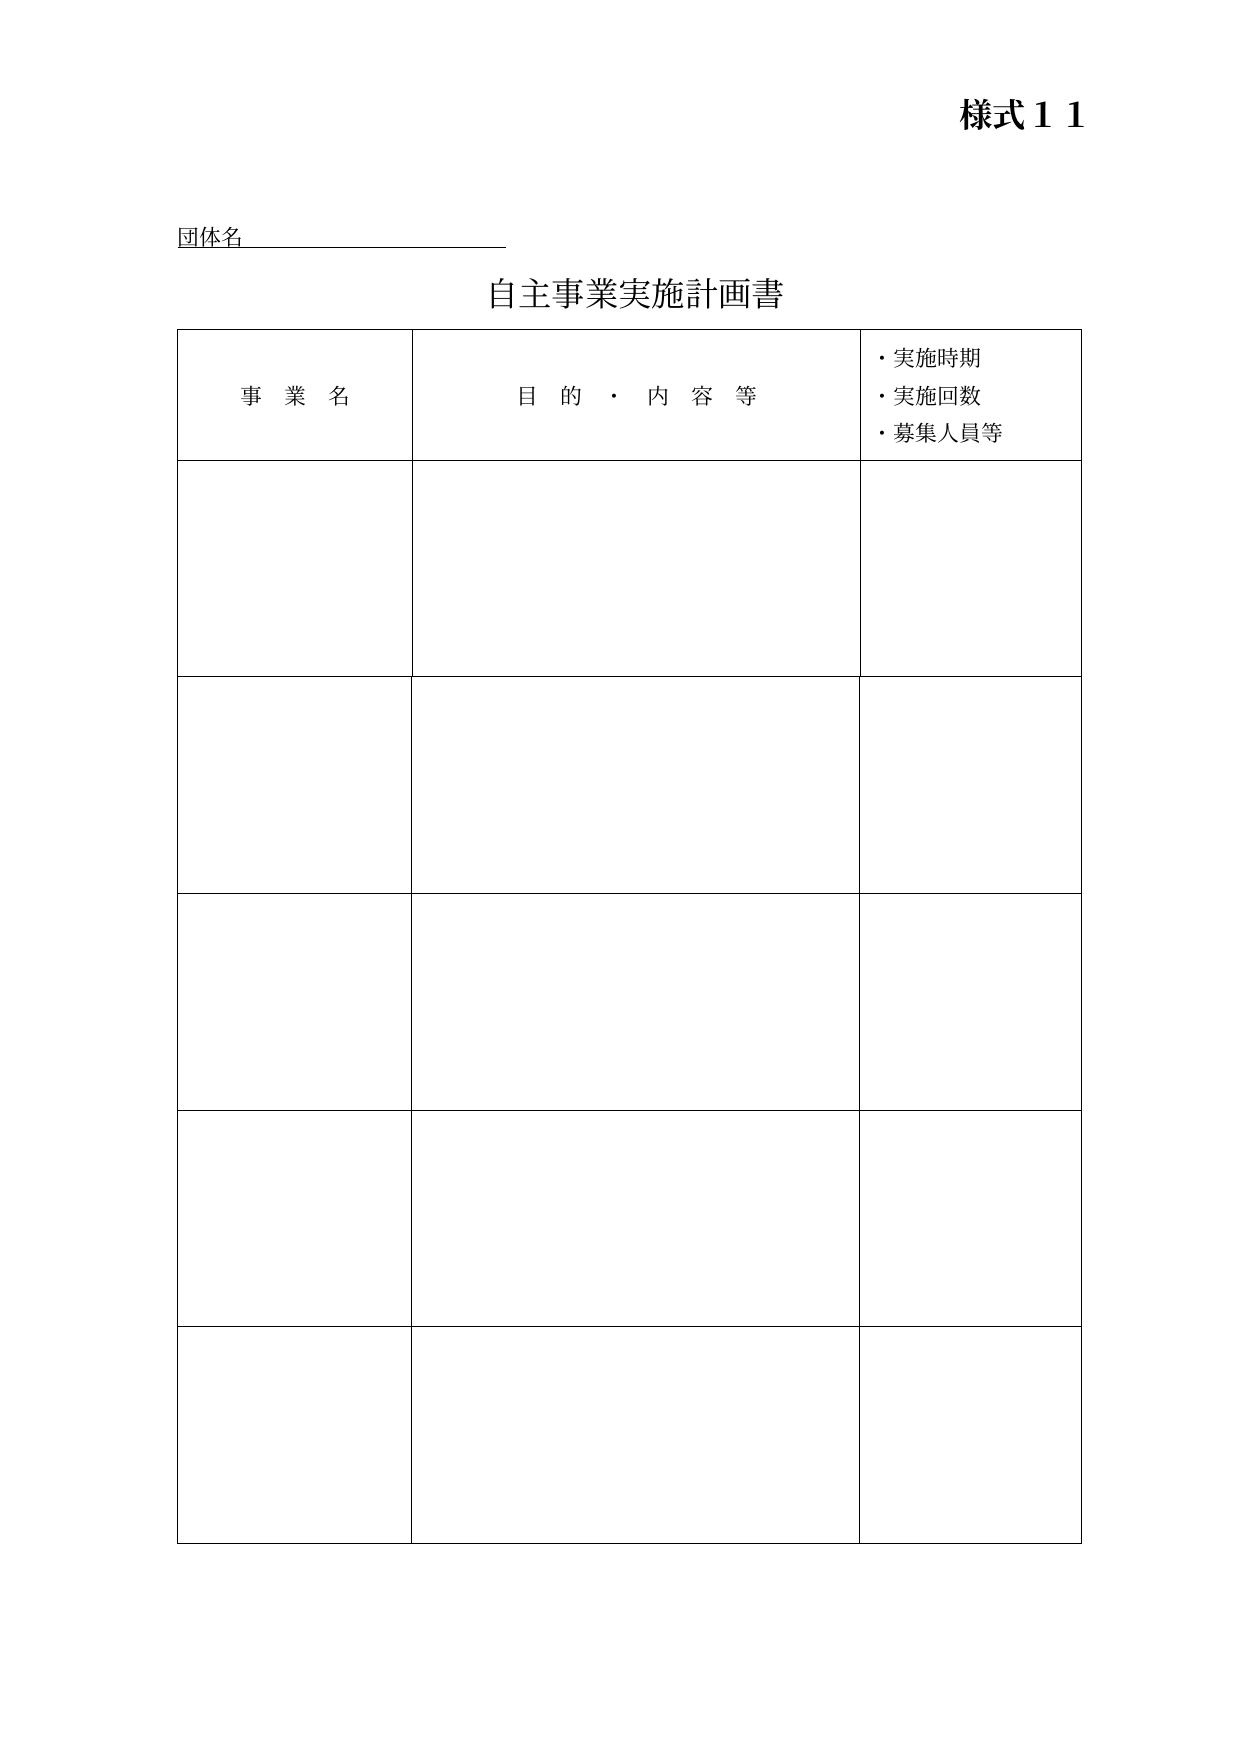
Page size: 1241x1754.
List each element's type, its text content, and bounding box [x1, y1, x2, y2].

table_cell [178, 894, 411, 1109]
table_cell [178, 677, 411, 893]
table_header 目 的 ・ 内 容 等 [413, 330, 860, 459]
table_header ・実施時期 ・実施回数 ・募集人員等 [861, 330, 1081, 459]
table_cell [412, 677, 859, 893]
table_cell [412, 1111, 859, 1326]
table_cell [412, 1327, 859, 1543]
table_header 事 業 名 [178, 330, 412, 459]
table_cell [413, 461, 860, 676]
table_cell [860, 677, 1081, 893]
table_cell [860, 1327, 1081, 1543]
text 団体名 [177, 217, 1092, 254]
table_cell [860, 1111, 1081, 1326]
table_cell [412, 894, 859, 1109]
text 自主事業実施計画書 [177, 254, 1092, 329]
table_cell [861, 461, 1081, 676]
table_cell [178, 1111, 411, 1326]
table_cell [178, 461, 412, 676]
table_cell [860, 894, 1081, 1109]
table_cell [178, 1327, 411, 1543]
